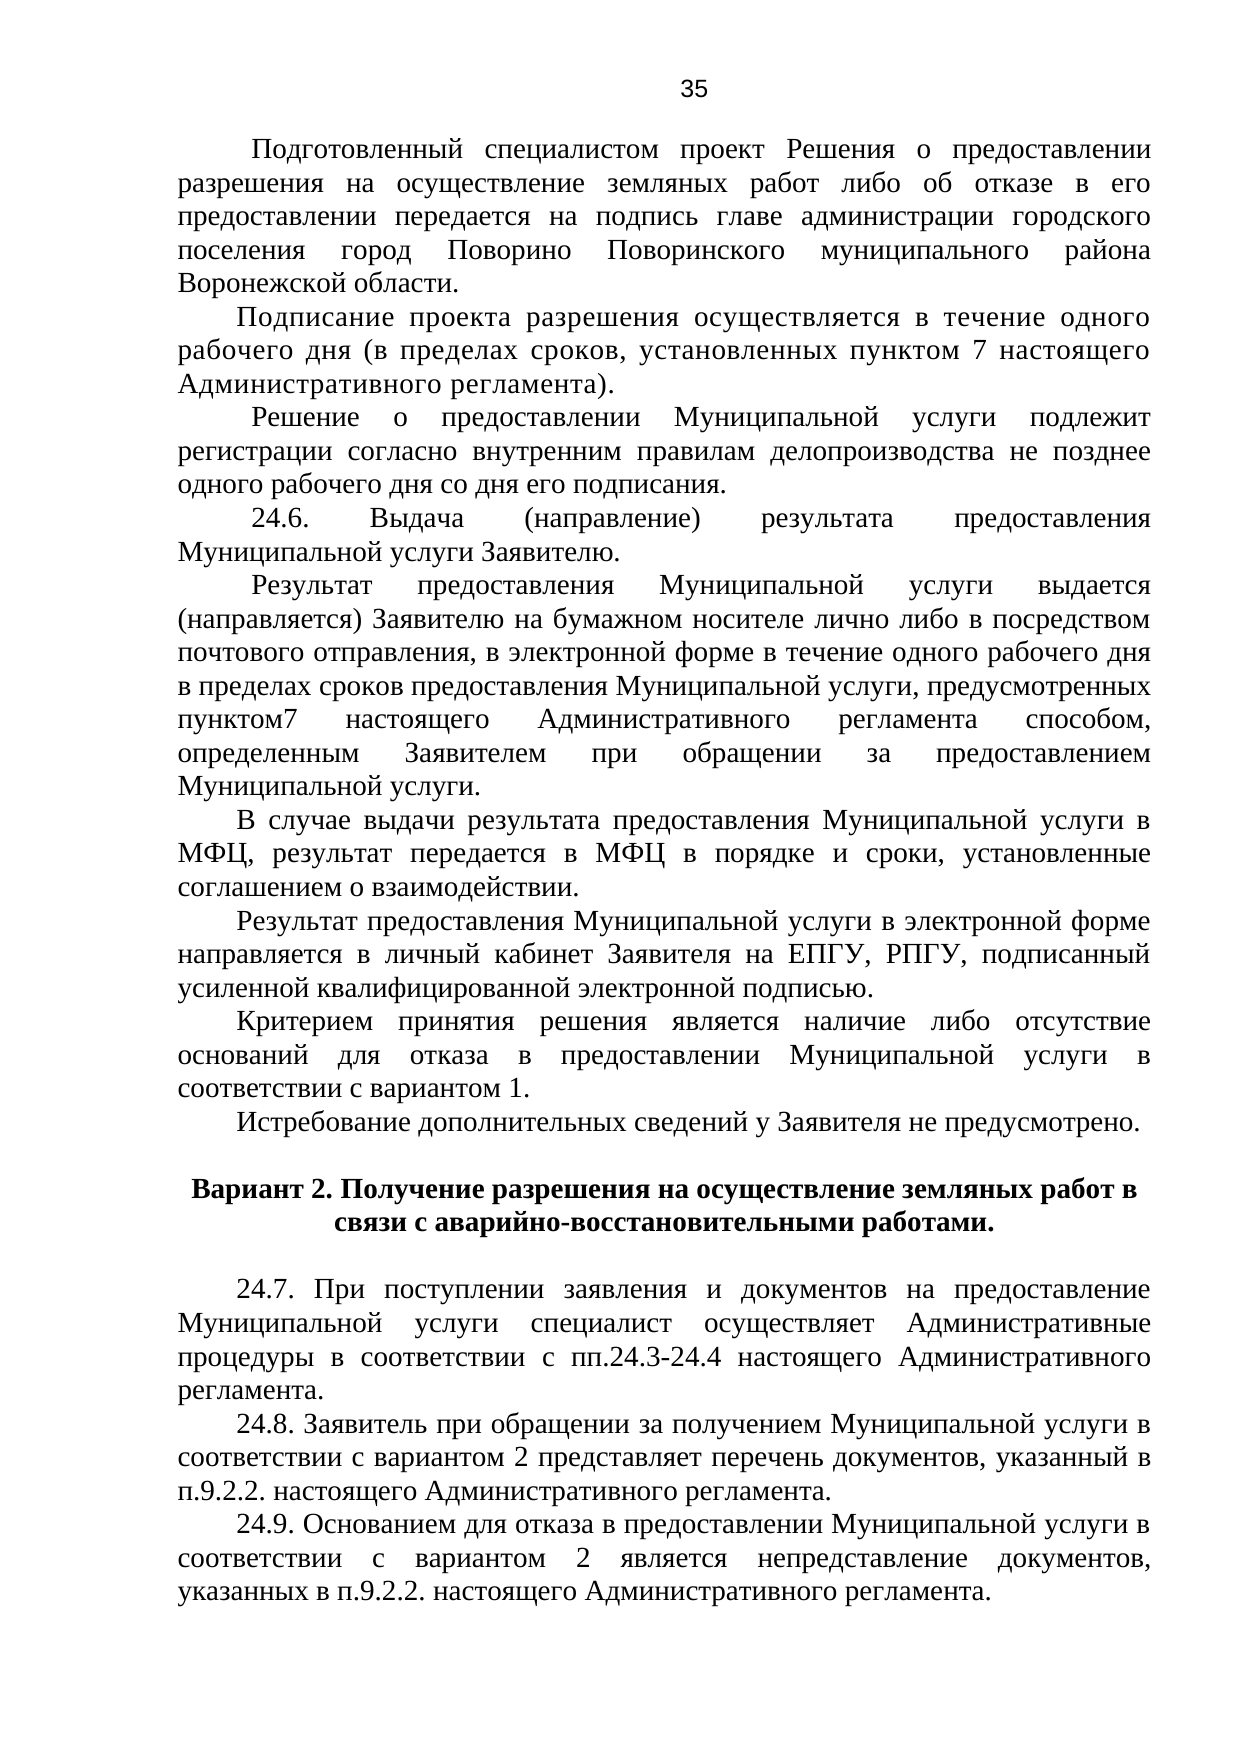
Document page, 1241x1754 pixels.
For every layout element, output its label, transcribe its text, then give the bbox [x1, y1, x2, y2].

text 24.7. При поступлении заявления и документов на предоставление Муниципальной услуги специалист осуществляет Административные процедуры в соответствии с пп.24.3-24.4 настоящего Административного регламента. [177, 1272, 1152, 1406]
text Результат предоставления Муниципальной услуги в электронной форме направляется в личный кабинет Заявителя на ЕПГУ, РПГУ, подписанный усиленной квалифицированной электронной подписью. [177, 903, 1152, 1003]
text Подготовленный специалистом проект Решения о предоставлении разрешения на осуществление земляных работ либо об отказе в его предоставлении передается на подпись главе администрации городского поселения город Поворино Поворинского муниципального района Воронежской области. [177, 131, 1152, 299]
text Вариант 2. Получение разрешения на осуществление земляных работ в связи с аварийно-восстановительными работами. [177, 1171, 1152, 1238]
text В случае выдачи результата предоставления Муниципальной услуги в МФЦ, результат передается в МФЦ в порядке и сроки, установленные соглашением о взаимодействии. [177, 802, 1152, 903]
text Критерием принятия решения является наличие либо отсутствие оснований для отказа в предоставлении Муниципальной услуги в соответствии с вариантом 1. [177, 1003, 1152, 1104]
text Истребование дополнительных сведений у Заявителя не предусмотрено. [177, 1104, 1152, 1137]
text Подписание проекта разрешения осуществляется в течение одного рабочего дня (в пределах сроков, установленных пунктом 7 настоящего Административного регламента). [177, 299, 1152, 399]
text 24.8. Заявитель при обращении за получением Муниципальной услуги в соответствии с вариантом 2 представляет перечень документов, указанный в п.9.2.2. настоящего Административного регламента. [177, 1406, 1152, 1506]
text 24.6. Выдача (направление) результата предоставления Муниципальной услуги Заявителю. [177, 500, 1152, 567]
text Решение о предоставлении Муниципальной услуги подлежит регистрации согласно внутренним правилам делопроизводства не позднее одного рабочего дня со дня его подписания. [177, 399, 1152, 500]
text Результат предоставления Муниципальной услуги выдается (направляется) Заявителю на бумажном носителе лично либо в посредством почтового отправления, в электронной форме в течение одного рабочего дня в пределах сроков предоставления Муниципальной услуги, предусмотренных пунктом7 настоящего Административного регламента способом, определенным Заявителем при обращении за предоставлением Муниципальной услуги. [177, 567, 1152, 802]
text 24.9. Основанием для отказа в предоставлении Муниципальной услуги в соответствии с вариантом 2 является непредставление документов, указанных в п.9.2.2. настоящего Административного регламента. [177, 1506, 1152, 1607]
